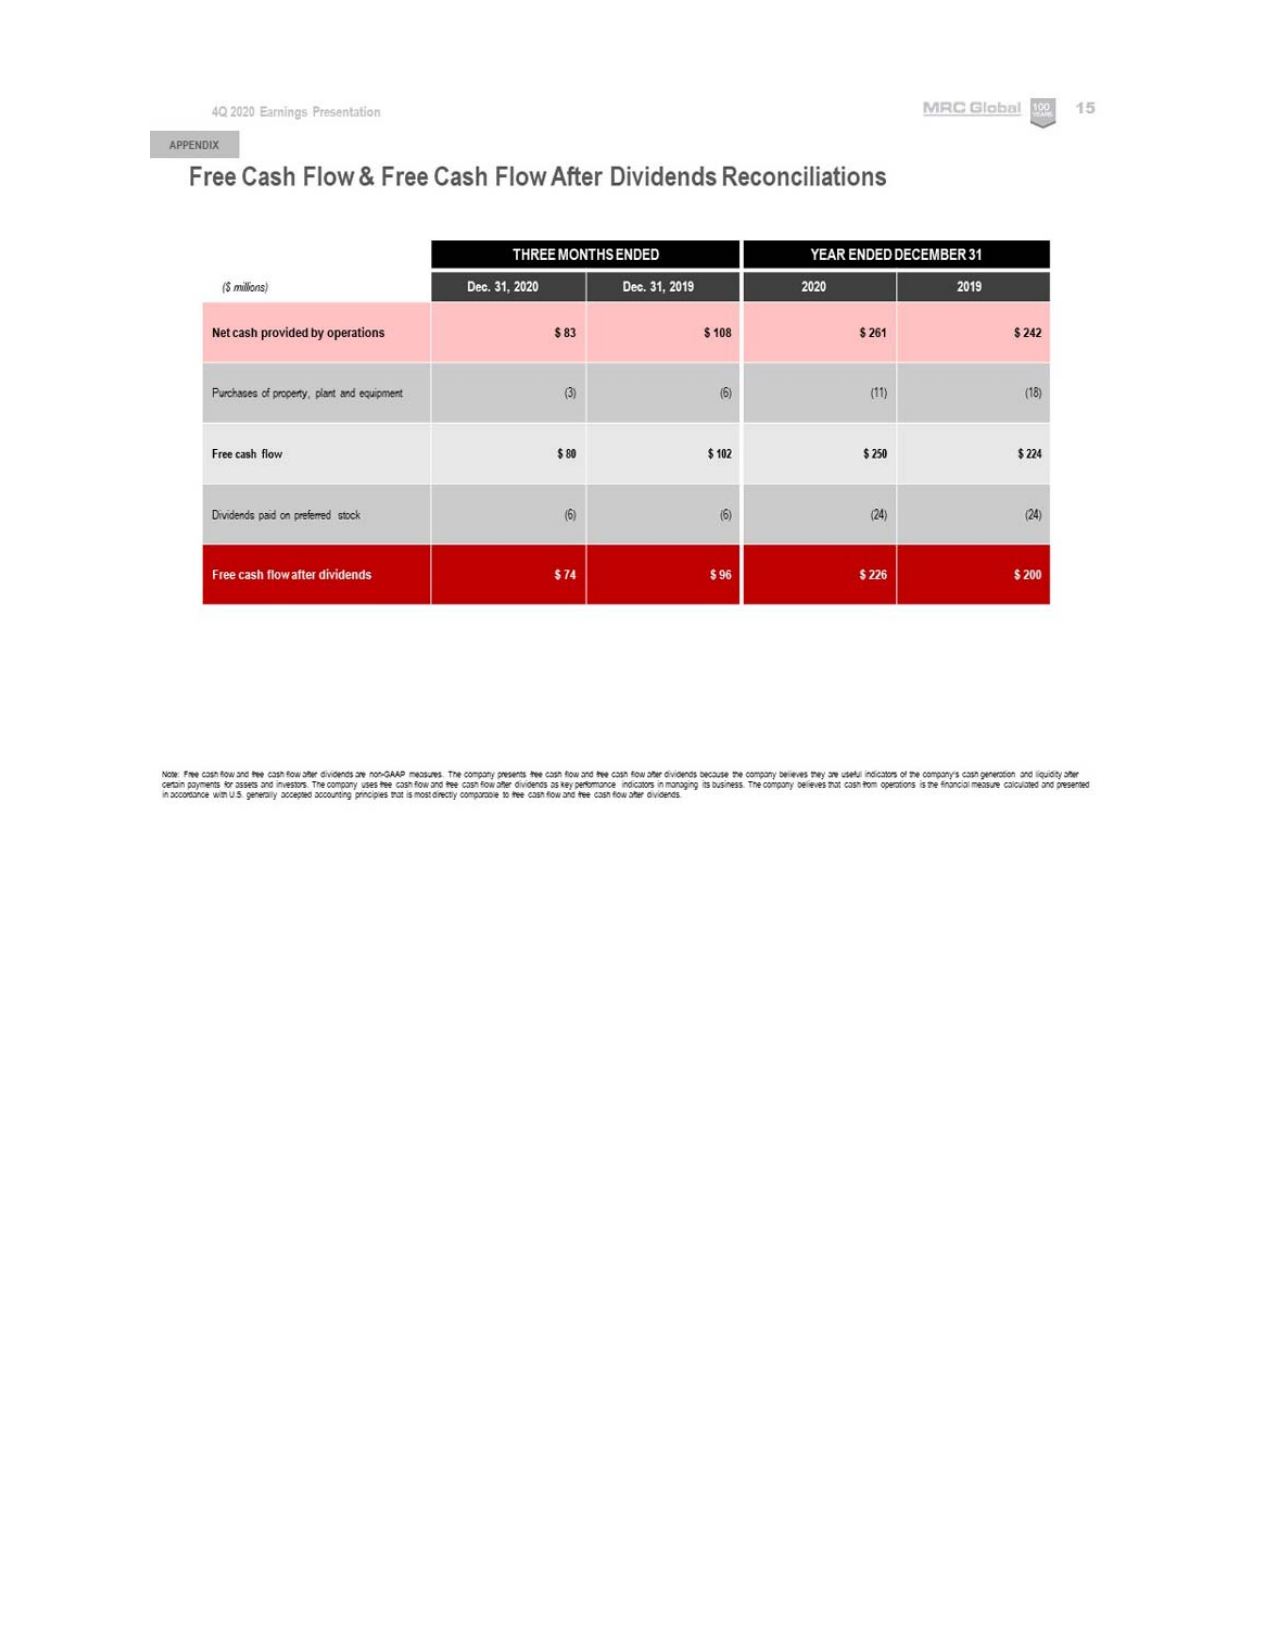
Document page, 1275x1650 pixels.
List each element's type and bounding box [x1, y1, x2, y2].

picture [150, 84, 1125, 815]
